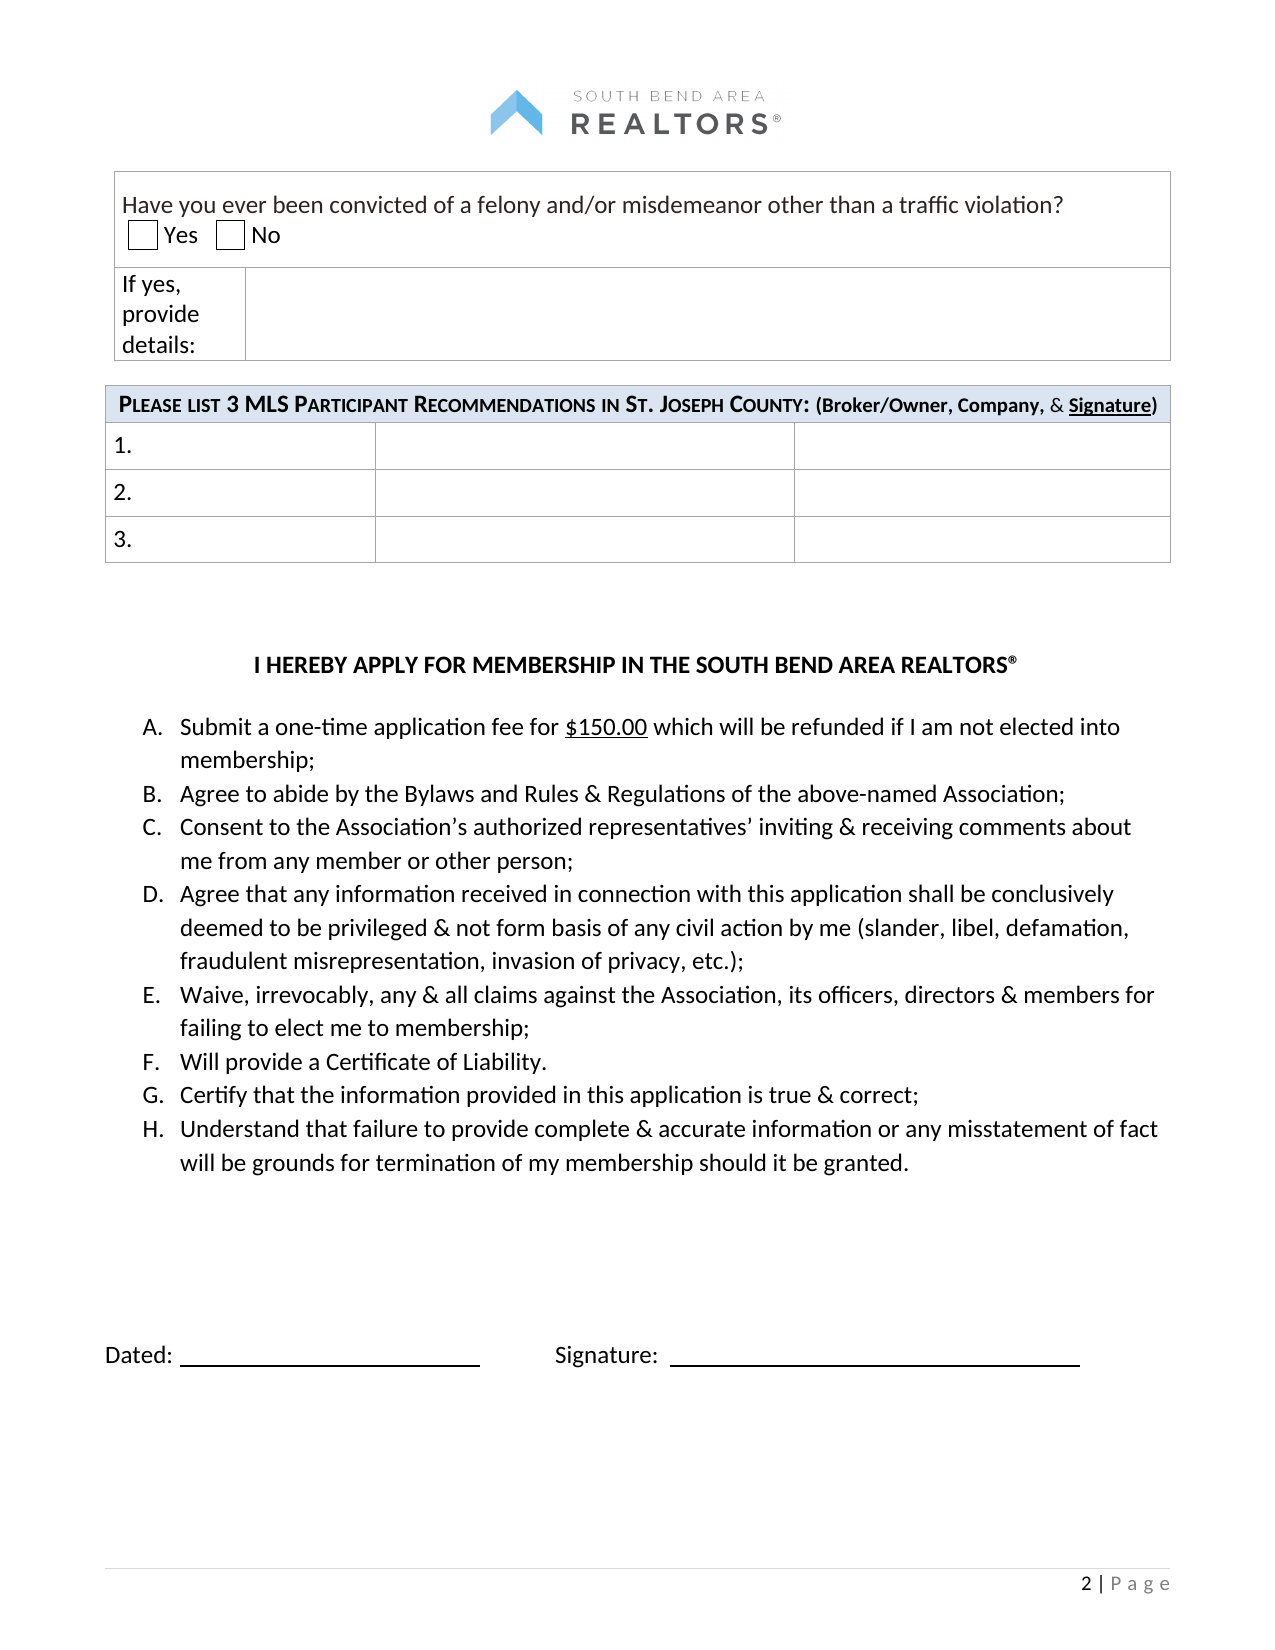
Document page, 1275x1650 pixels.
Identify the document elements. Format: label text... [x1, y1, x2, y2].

list Will provide a Certificate of Liability. [142, 1046, 1170, 1077]
table_cell [376, 470, 794, 516]
table_cell [795, 423, 1170, 469]
table_cell If yes, provide details: [115, 268, 245, 359]
list Waive, irrevocably, any & all claims against the Association, its officers, directors & members for failing to elect me to membership; [142, 979, 1170, 1043]
list Understand that failure to provide complete & accurate information or any misstatement of fact will be grounds for termination of my membership should it be granted. [142, 1113, 1170, 1177]
table_header Please list 3 MLS Participant Recommendations in St. Joseph County: (Broker/Owner, Company, & Signature) [106, 386, 1170, 422]
table_cell [106, 517, 375, 562]
table_cell [106, 470, 375, 516]
table_cell [376, 423, 794, 469]
table_cell Have you ever been convicted of a felony and/or misdemeanor other than a traffic violation? Yes No [115, 172, 1170, 267]
list Agree to abide by the Bylaws and Rules & Regulations of the above-named Association; [142, 778, 1170, 808]
table_cell [795, 517, 1170, 562]
list Consent to the Association’s authorized representatives’ inviting & receiving comments about me from any member or other person; [142, 811, 1170, 875]
list Certify that the information provided in this application is true & correct; [142, 1080, 1170, 1110]
text Dated: Signature: [105, 1339, 1170, 1370]
text I HEREBY APPLY FOR MEMBERSHIP IN THE SOUTH BEND AREA REALTORS® [105, 650, 1170, 680]
picture [480, 75, 795, 147]
table_cell [376, 517, 794, 562]
table_cell [795, 470, 1170, 516]
table_cell [106, 423, 375, 469]
table_cell [246, 268, 1170, 359]
list Submit a one-time application fee for $150.00 which will be refunded if I am not elected into membership; [142, 711, 1170, 775]
list Agree that any information received in connection with this application shall be conclusively deemed to be privileged & not form basis of any civil action by me (slander, libel, defamation, fraudulent misrepresentation, invasion of privacy, etc.); [142, 878, 1170, 976]
